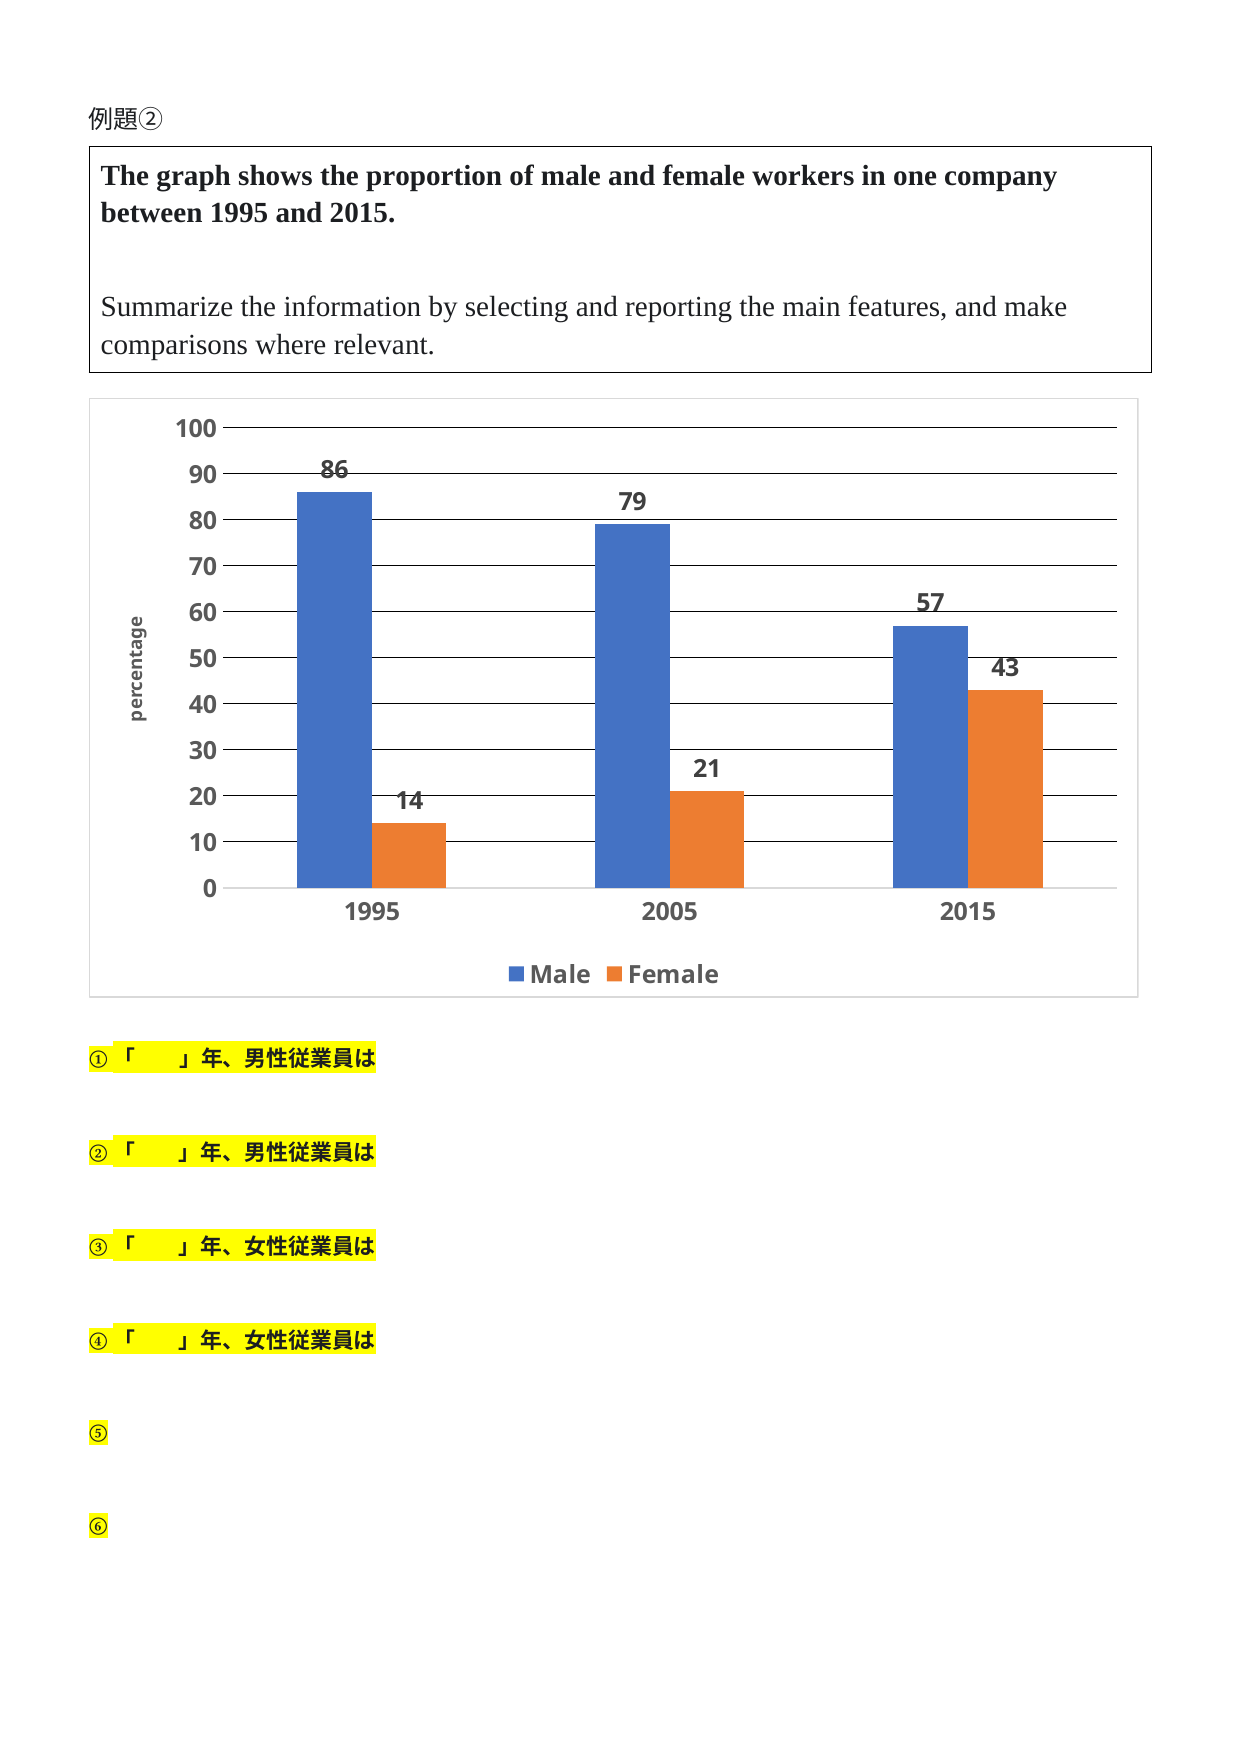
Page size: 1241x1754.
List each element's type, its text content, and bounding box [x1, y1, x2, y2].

text ⑤ [89, 1413, 1152, 1451]
text ④ 「 」年、女性従業員は [89, 1320, 1152, 1357]
table_header The graph shows the proportion of male and female workers in one company between 1995 and 2015. Summarize the information by selecting and reporting the main features, and make comparisons where relevant. [90, 147, 1151, 372]
text 例題② [89, 99, 1152, 136]
text ③ 「 」年、女性従業員は [89, 1226, 1152, 1263]
text ② 「 」年、男性従業員は [89, 1132, 1152, 1170]
text ① 「 」年、男性従業員は [89, 1038, 1152, 1076]
text ⑥ [89, 1507, 1152, 1545]
